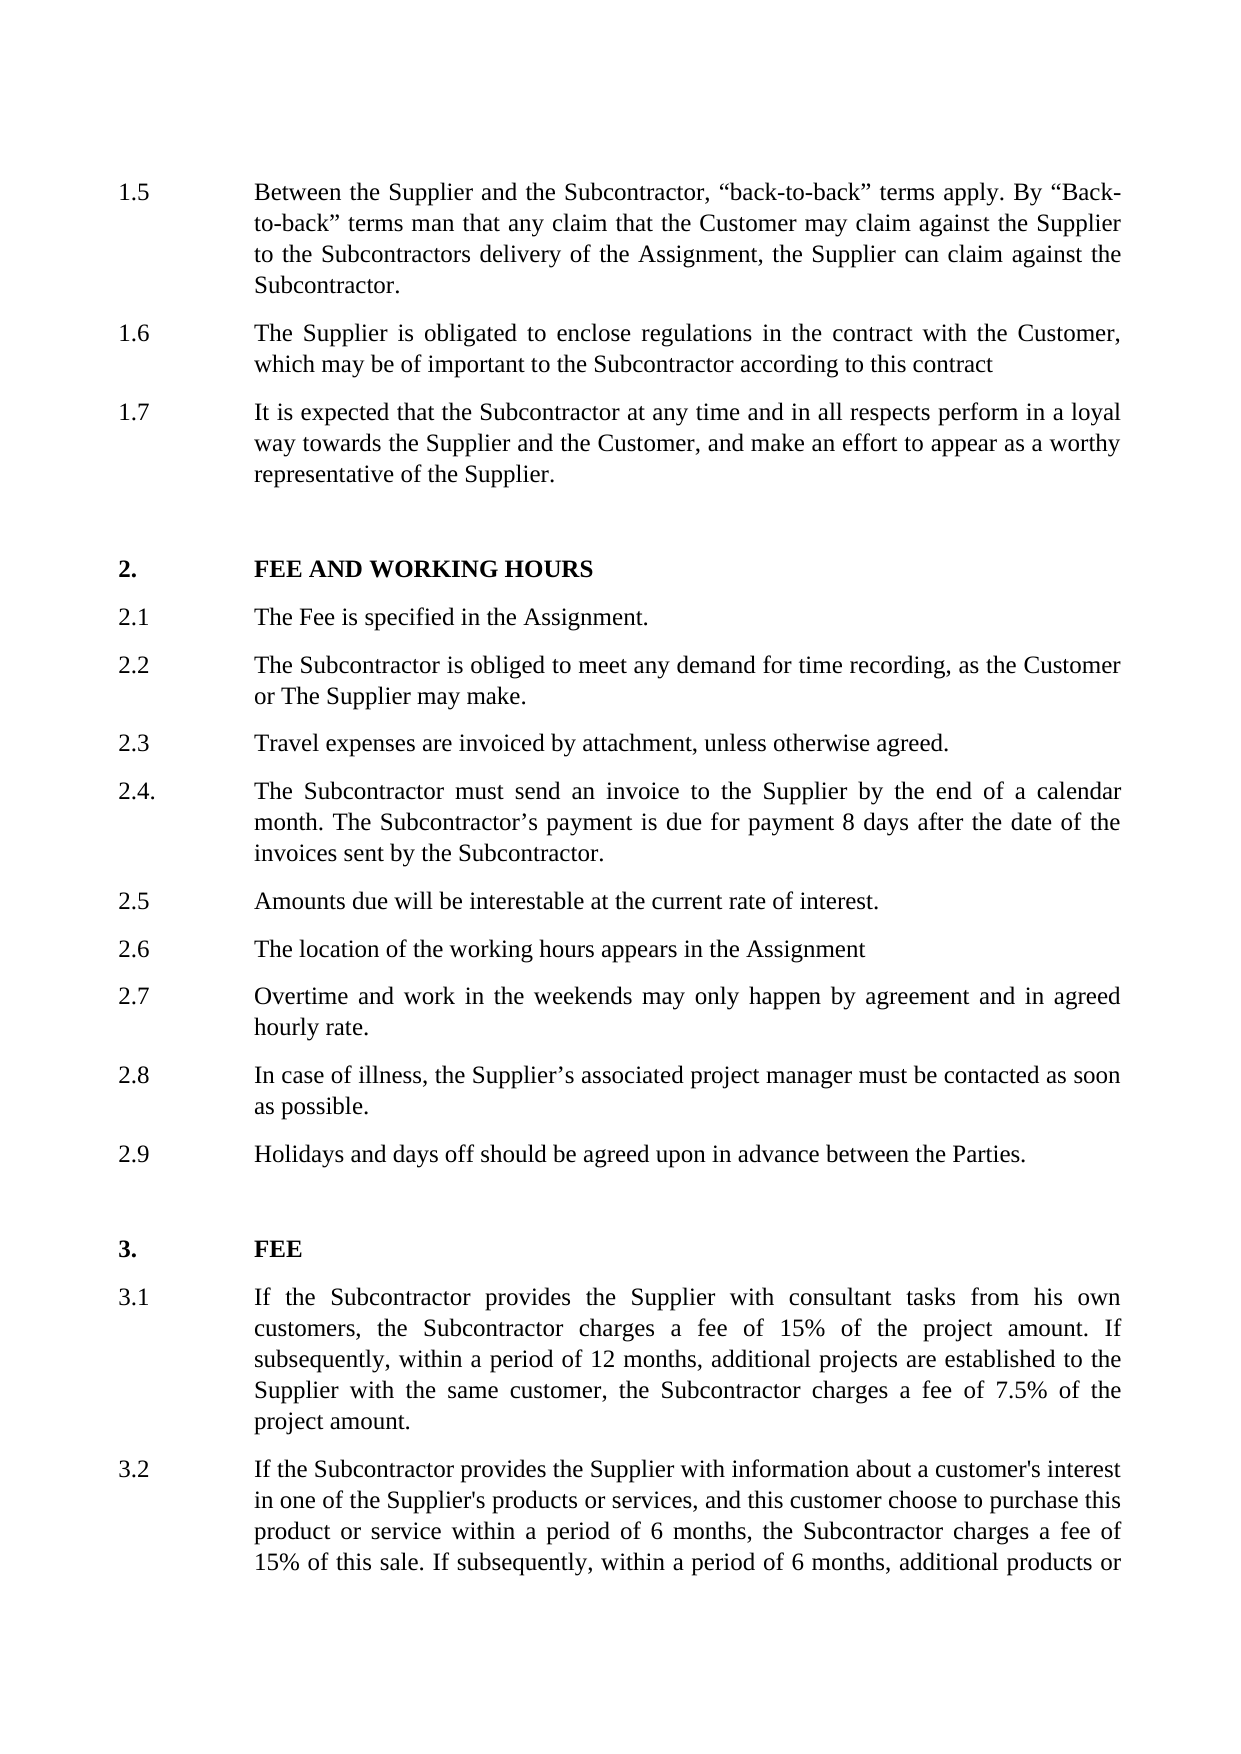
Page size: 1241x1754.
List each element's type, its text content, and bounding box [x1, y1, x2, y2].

text 2.5 Amounts due will be interestable at the current rate of interest. [118, 886, 1122, 915]
text 1.6 The Supplier is obligated to enclose regulations in the contract with the Customer, which may be of important to the Subcontractor according to this contract [118, 318, 1122, 378]
text 2. FEE AND WORKING HOURS [118, 554, 1122, 583]
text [118, 1454, 1122, 1576]
text 3. FEE [118, 1234, 1122, 1263]
text 1.7 It is expected that the Subcontractor at any time and in all respects perform in a loyal way towards the Supplier and the Customer, and make an effort to appear as a worthy representative of the Supplier. [118, 397, 1122, 488]
text 3.1 If the Subcontractor provides the Supplier with consultant tasks from his own customers, the Subcontractor charges a fee of 15% of the project amount. If subsequently, within a period of 12 months, additional projects are established to the Supplier with the same customer, the Subcontractor charges a fee of 7.5% of the project amount. [118, 1282, 1122, 1435]
text 2.2 The Subcontractor is obliged to meet any demand for time recording, as the Customer or The Supplier may make. [118, 650, 1122, 709]
text 2.1 The Fee is specified in the Assignment. [118, 602, 1122, 631]
text 2.3 Travel expenses are invoiced by attachment, unless otherwise agreed. [118, 728, 1122, 757]
text 2.4. The Subcontractor must send an invoice to the Supplier by the end of a calendar month. The Subcontractor’s payment is due for payment 8 days after the date of the invoices sent by the Subcontractor. [118, 776, 1122, 867]
text 2.7 Overtime and work in the weekends may only happen by agreement and in agreed hourly rate. [118, 981, 1122, 1041]
text 2.6 The location of the working hours appears in the Assignment [118, 934, 1122, 962]
text 1.5 Between the Supplier and the Subcontractor, “back-to-back” terms apply. By “Back-to-back” terms man that any claim that the Customer may claim against the Supplier to the Subcontractors delivery of the Assignment, the Supplier can claim against the Subcontractor. [118, 177, 1122, 299]
text 2.9 Holidays and days off should be agreed upon in advance between the Parties. [118, 1139, 1122, 1168]
text 2.8 In case of illness, the Supplier’s associated project manager must be contacted as soon as possible. [118, 1060, 1122, 1120]
